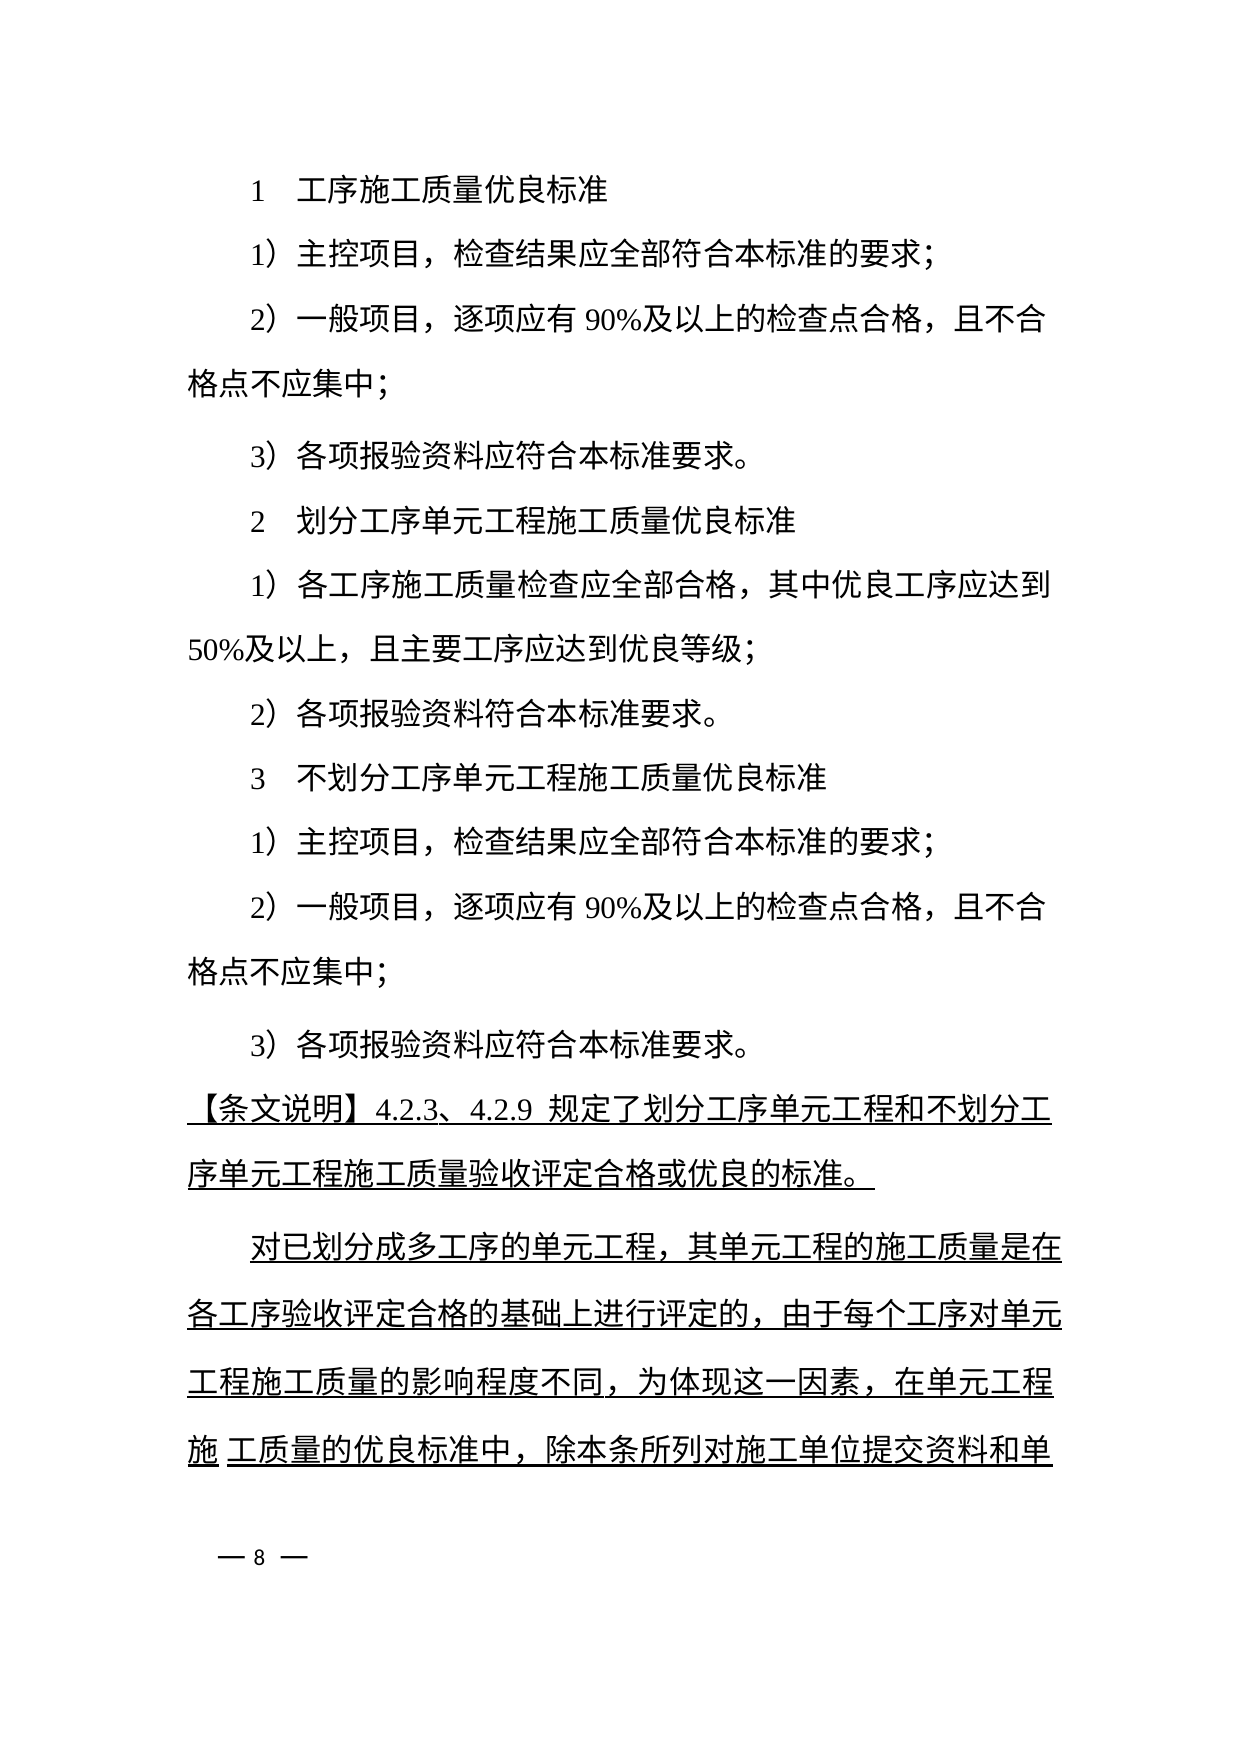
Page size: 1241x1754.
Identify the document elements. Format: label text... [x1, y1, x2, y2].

text 1）各工序施工质量检查应全部合格，其中优良工序应达到 [250, 560, 1065, 605]
text 1）主控项目，检查结果应全部符合本标准的要求； [250, 818, 1065, 863]
text 3）各项报验资料应符合本标准要求。 [250, 1020, 1065, 1065]
text 2）一般项目，逐项应有 90%及以上的检查点合格，且不合 格点不应集中； [187, 882, 1065, 992]
text 2 划分工序单元工程施工质量优良标准 [250, 496, 1065, 541]
text 1）主控项目，检查结果应全部符合本标准的要求； [250, 229, 1065, 274]
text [187, 1357, 1054, 1471]
text 对已划分成多工序的单元工程，其单元工程的施工质量是在 [250, 1222, 1065, 1267]
text 3 不划分工序单元工程施工质量优良标准 [250, 753, 1065, 798]
text 2）一般项目，逐项应有 90%及以上的检查点合格，且不合 格点不应集中； [187, 294, 1065, 404]
text 50%及以上，且主要工序应达到优良等级； [187, 624, 1065, 670]
text 【条文说明】4.2.3、4.2.9 规定了划分工序单元工程和不划分工 序单元工程施工质量验收评定合格或优良的标准。 [187, 1084, 1065, 1194]
text 2）各项报验资料符合本标准要求。 [250, 689, 1065, 734]
text 3）各项报验资料应符合本标准要求。 [250, 431, 1065, 477]
text 各工序验收评定合格的基础上进行评定的，由于每个工序对单元 [187, 1289, 1065, 1334]
text 1 工序施工质量优良标准 [250, 165, 1065, 210]
